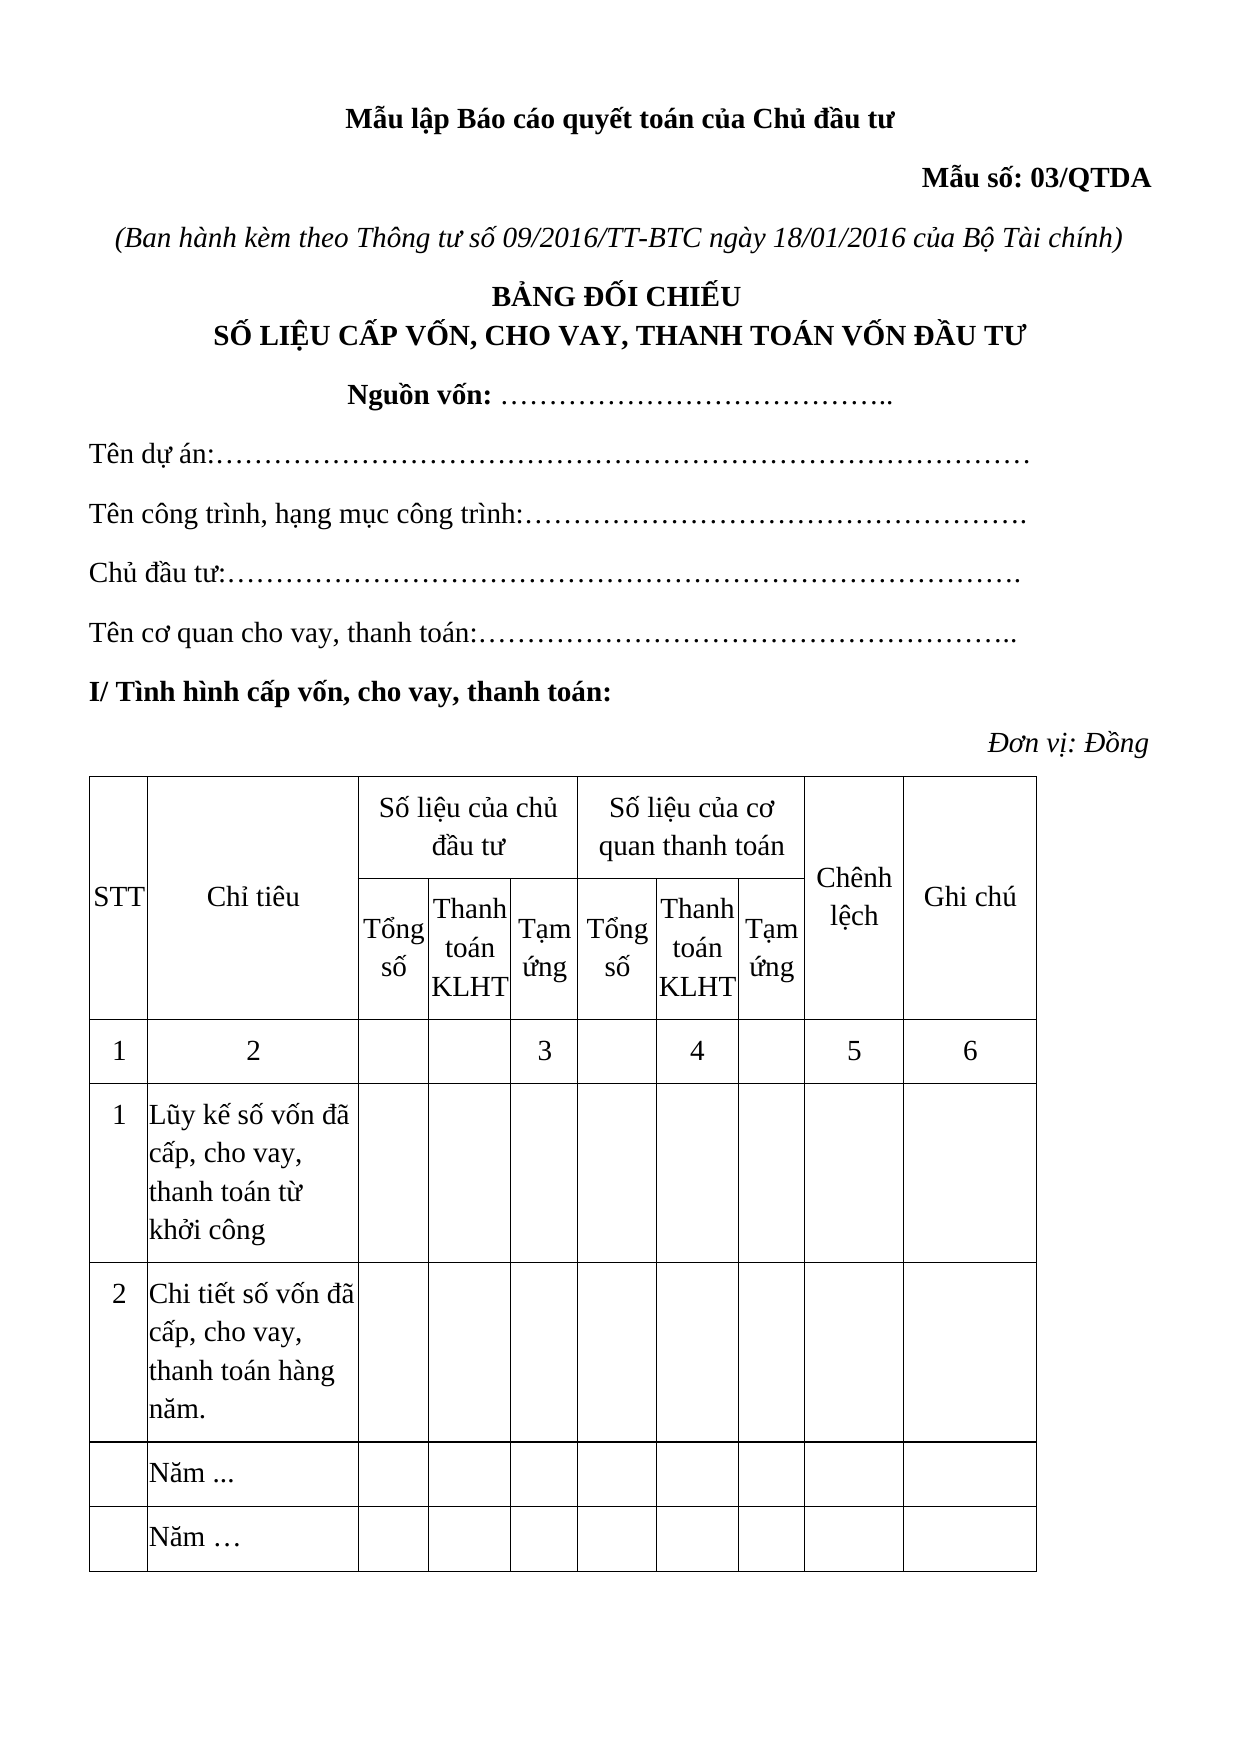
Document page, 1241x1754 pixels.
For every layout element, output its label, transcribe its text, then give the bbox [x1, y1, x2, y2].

table_cell [359, 1020, 428, 1083]
table_cell [657, 1084, 738, 1262]
table_cell [739, 1443, 804, 1506]
table_cell [739, 1084, 804, 1262]
table_cell [904, 1084, 1036, 1262]
table_cell [511, 1507, 577, 1571]
table_cell Lũy kế số vốn đã cấp, cho vay, thanh toán từ khởi công [148, 1084, 358, 1262]
table_cell [657, 1263, 738, 1441]
table_cell [90, 1443, 147, 1506]
table_cell [578, 1507, 656, 1571]
text (Ban hành kèm theo Thông tư số 09/2016/TT-BTC ngày 18/01/2016 của Bộ Tài chính) [89, 220, 1152, 253]
table_cell [429, 1263, 510, 1441]
text Chủ đầu tư:………………………………………………………………………. [89, 555, 1152, 589]
table_cell Chi tiết số vốn đã cấp, cho vay, thanh toán hàng năm. [148, 1263, 358, 1441]
table_header STT [90, 777, 147, 1019]
table_header Ghi chú [904, 777, 1036, 1019]
table_cell [429, 1507, 510, 1571]
table_cell 3 [511, 1020, 577, 1083]
table_cell Tổng số [578, 879, 656, 1019]
table_cell [904, 1443, 1036, 1506]
table_cell [805, 1507, 903, 1571]
text Tên cơ quan cho vay, thanh toán:……………………………………………….. [89, 615, 1152, 648]
table_cell 2 [90, 1263, 147, 1441]
table_cell [904, 1263, 1036, 1441]
table_cell Thanh toán KLHT [657, 879, 738, 1019]
table_cell [739, 1507, 804, 1571]
text BẢNG ĐỐI CHIẾU SỐ LIỆU CẤP VỐN, CHO VAY, THANH TOÁN VỐN ĐẦU TƯ [89, 279, 1152, 351]
table_cell [429, 1443, 510, 1506]
table_header Số liệu của cơ quan thanh toán [578, 777, 804, 878]
table_cell [805, 1263, 903, 1441]
table_cell [578, 1443, 656, 1506]
table_cell 2 [148, 1020, 358, 1083]
table_cell [657, 1443, 738, 1506]
table_cell [511, 1263, 577, 1441]
table_header Số liệu của chủ đầu tư [359, 777, 577, 878]
table_cell 1 [90, 1020, 147, 1083]
table_cell Năm … [148, 1507, 358, 1571]
table_cell [359, 1443, 428, 1506]
table_cell [511, 1084, 577, 1262]
text Đơn vị: Đồng [89, 725, 1152, 759]
table_cell [511, 1443, 577, 1506]
table_cell Thanh toán KLHT [429, 879, 510, 1019]
table_cell Tổng số [359, 879, 428, 1019]
table_cell [578, 1084, 656, 1262]
table_cell [359, 1263, 428, 1441]
table_cell [578, 1020, 656, 1083]
table_cell [90, 1507, 147, 1571]
text I/ Tình hình cấp vốn, cho vay, thanh toán: [89, 674, 1152, 708]
table_cell Tạm ứng [511, 879, 577, 1019]
text Nguồn vốn: ………………………………….. [89, 377, 1152, 411]
table_header Chỉ tiêu [148, 777, 358, 1019]
text Mẫu lập Báo cáo quyết toán của Chủ đầu tư [89, 101, 1152, 135]
table_cell 4 [657, 1020, 738, 1083]
table_cell [739, 1263, 804, 1441]
table_cell [904, 1507, 1036, 1571]
table_cell [429, 1020, 510, 1083]
table_header Chênh lệch [805, 777, 903, 1019]
table_cell 6 [904, 1020, 1036, 1083]
table_cell 5 [805, 1020, 903, 1083]
table_cell [429, 1084, 510, 1262]
text Mẫu số: 03/QTDA [89, 161, 1152, 194]
text Tên công trình, hạng mục công trình:……………………………………………. [89, 496, 1152, 529]
table_cell Tạm ứng [739, 879, 804, 1019]
table_cell [657, 1507, 738, 1571]
table_cell Năm ... [148, 1443, 358, 1506]
table_cell 1 [90, 1084, 147, 1262]
table_cell [805, 1443, 903, 1506]
table_cell [359, 1507, 428, 1571]
table_cell [805, 1084, 903, 1262]
table_cell [359, 1084, 428, 1262]
text Tên dự án:………………………………………………………………………… [89, 437, 1152, 470]
table_cell [578, 1263, 656, 1441]
table_cell [739, 1020, 804, 1083]
